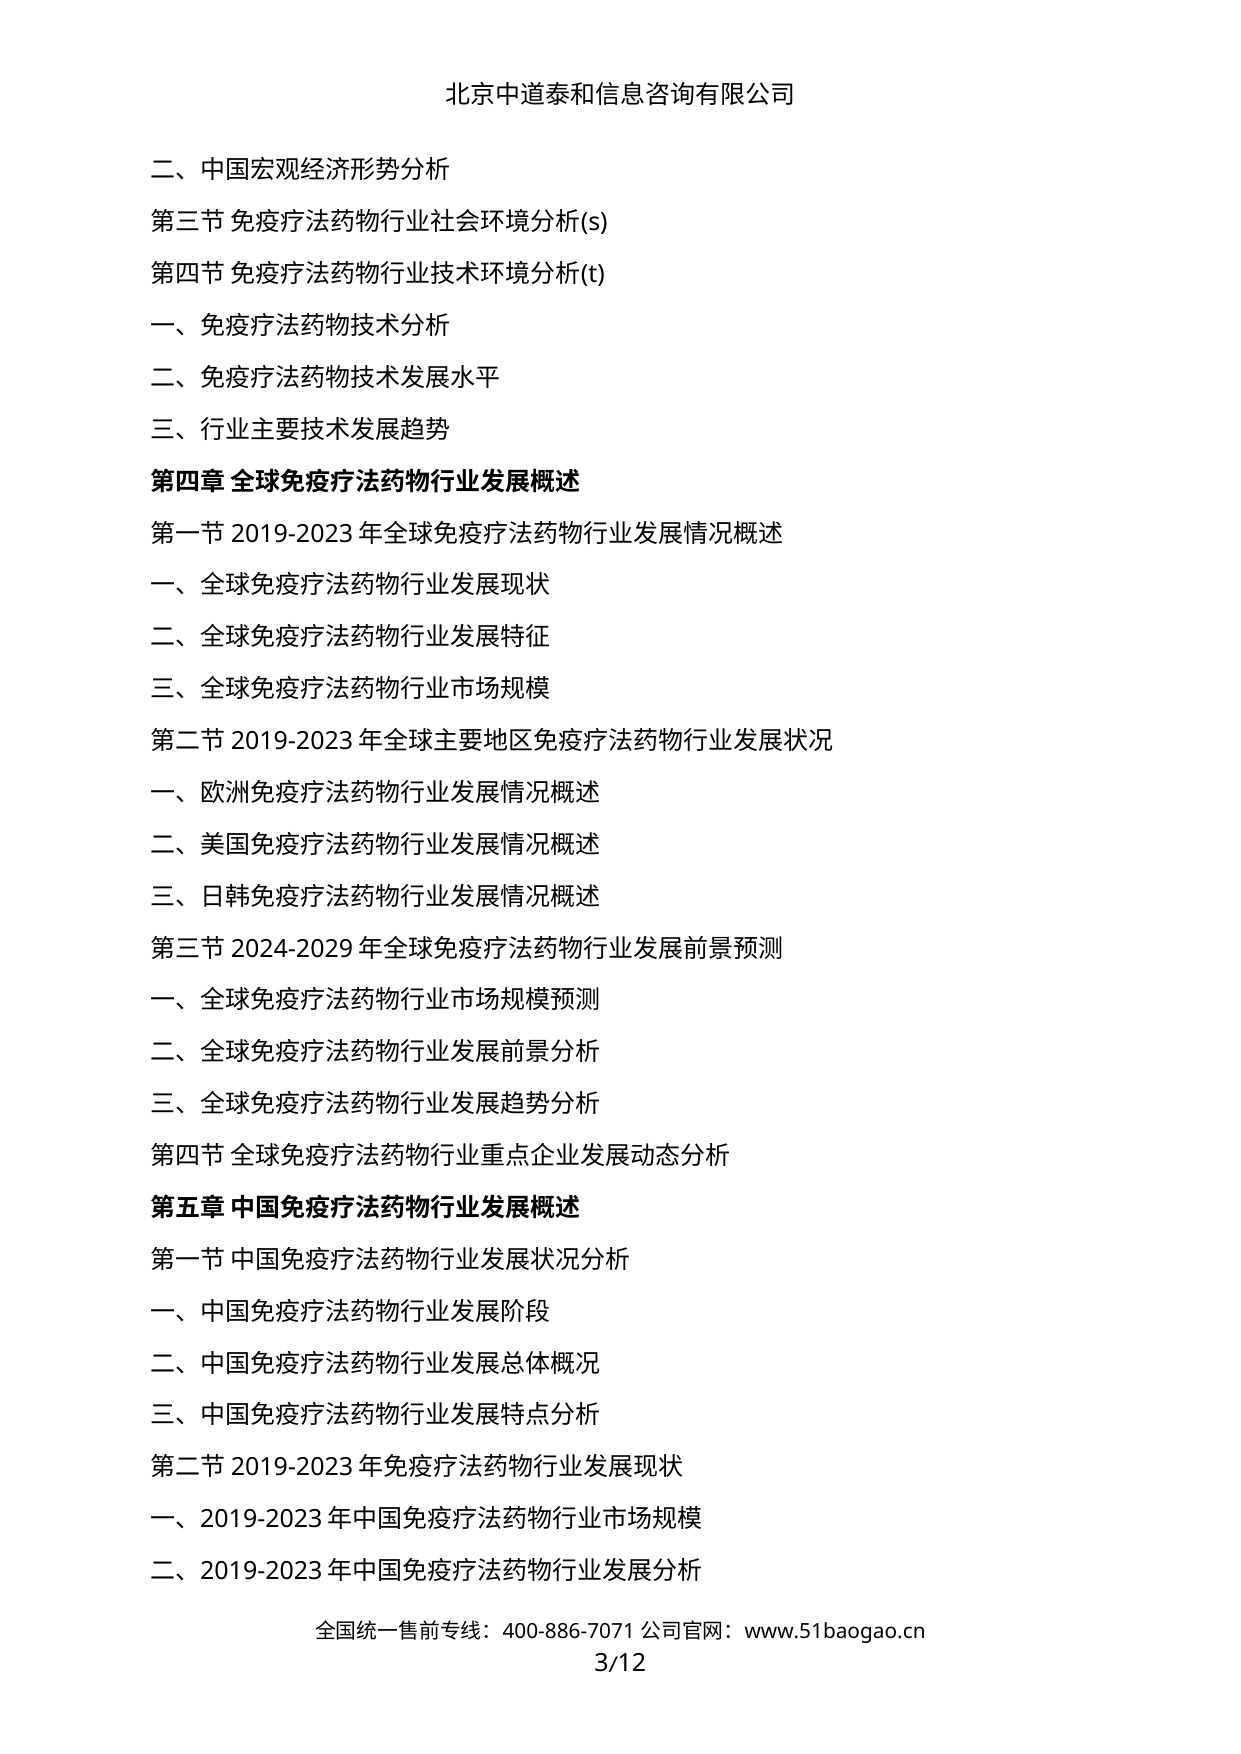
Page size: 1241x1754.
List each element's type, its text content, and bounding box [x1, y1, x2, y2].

text 二、美国免疫疗法药物行业发展情况概述 [150, 824, 1090, 861]
text 第三节 2024-2029年全球免疫疗法药物行业发展前景预测 [150, 928, 1090, 964]
text 第三节 免疫疗法药物行业社会环境分析(s) [150, 202, 1090, 238]
text 二、2019-2023年中国免疫疗法药物行业发展分析 [150, 1551, 1090, 1587]
text 第二节 2019-2023年免疫疗法药物行业发展现状 [150, 1447, 1090, 1483]
text 一、中国免疫疗法药物行业发展阶段 [150, 1291, 1090, 1327]
text 二、全球免疫疗法药物行业发展特征 [150, 617, 1090, 653]
text 三、全球免疫疗法药物行业市场规模 [150, 669, 1090, 705]
text 二、免疫疗法药物技术发展水平 [150, 357, 1090, 394]
text 第四节 免疫疗法药物行业技术环境分析(t) [150, 254, 1090, 290]
text 第五章 中国免疫疗法药物行业发展概述 [150, 1187, 1090, 1224]
text 第二节 2019-2023年全球主要地区免疫疗法药物行业发展状况 [150, 721, 1090, 757]
text 三、行业主要技术发展趋势 [150, 409, 1090, 446]
text 第四节 全球免疫疗法药物行业重点企业发展动态分析 [150, 1136, 1090, 1172]
text 一、全球免疫疗法药物行业发展现状 [150, 565, 1090, 601]
text 三、全球免疫疗法药物行业发展趋势分析 [150, 1084, 1090, 1120]
text 二、中国免疫疗法药物行业发展总体概况 [150, 1343, 1090, 1379]
text 第一节 2019-2023年全球免疫疗法药物行业发展情况概述 [150, 513, 1090, 549]
text 二、中国宏观经济形势分析 [150, 150, 1090, 186]
text 一、免疫疗法药物技术分析 [150, 306, 1090, 342]
text 三、中国免疫疗法药物行业发展特点分析 [150, 1395, 1090, 1431]
text 一、全球免疫疗法药物行业市场规模预测 [150, 980, 1090, 1016]
text 一、欧洲免疫疗法药物行业发展情况概述 [150, 772, 1090, 809]
text 一、2019-2023年中国免疫疗法药物行业市场规模 [150, 1499, 1090, 1535]
text 第四章 全球免疫疗法药物行业发展概述 [150, 461, 1090, 497]
text 二、全球免疫疗法药物行业发展前景分析 [150, 1032, 1090, 1068]
text 第一节 中国免疫疗法药物行业发展状况分析 [150, 1239, 1090, 1276]
text 三、日韩免疫疗法药物行业发展情况概述 [150, 876, 1090, 912]
